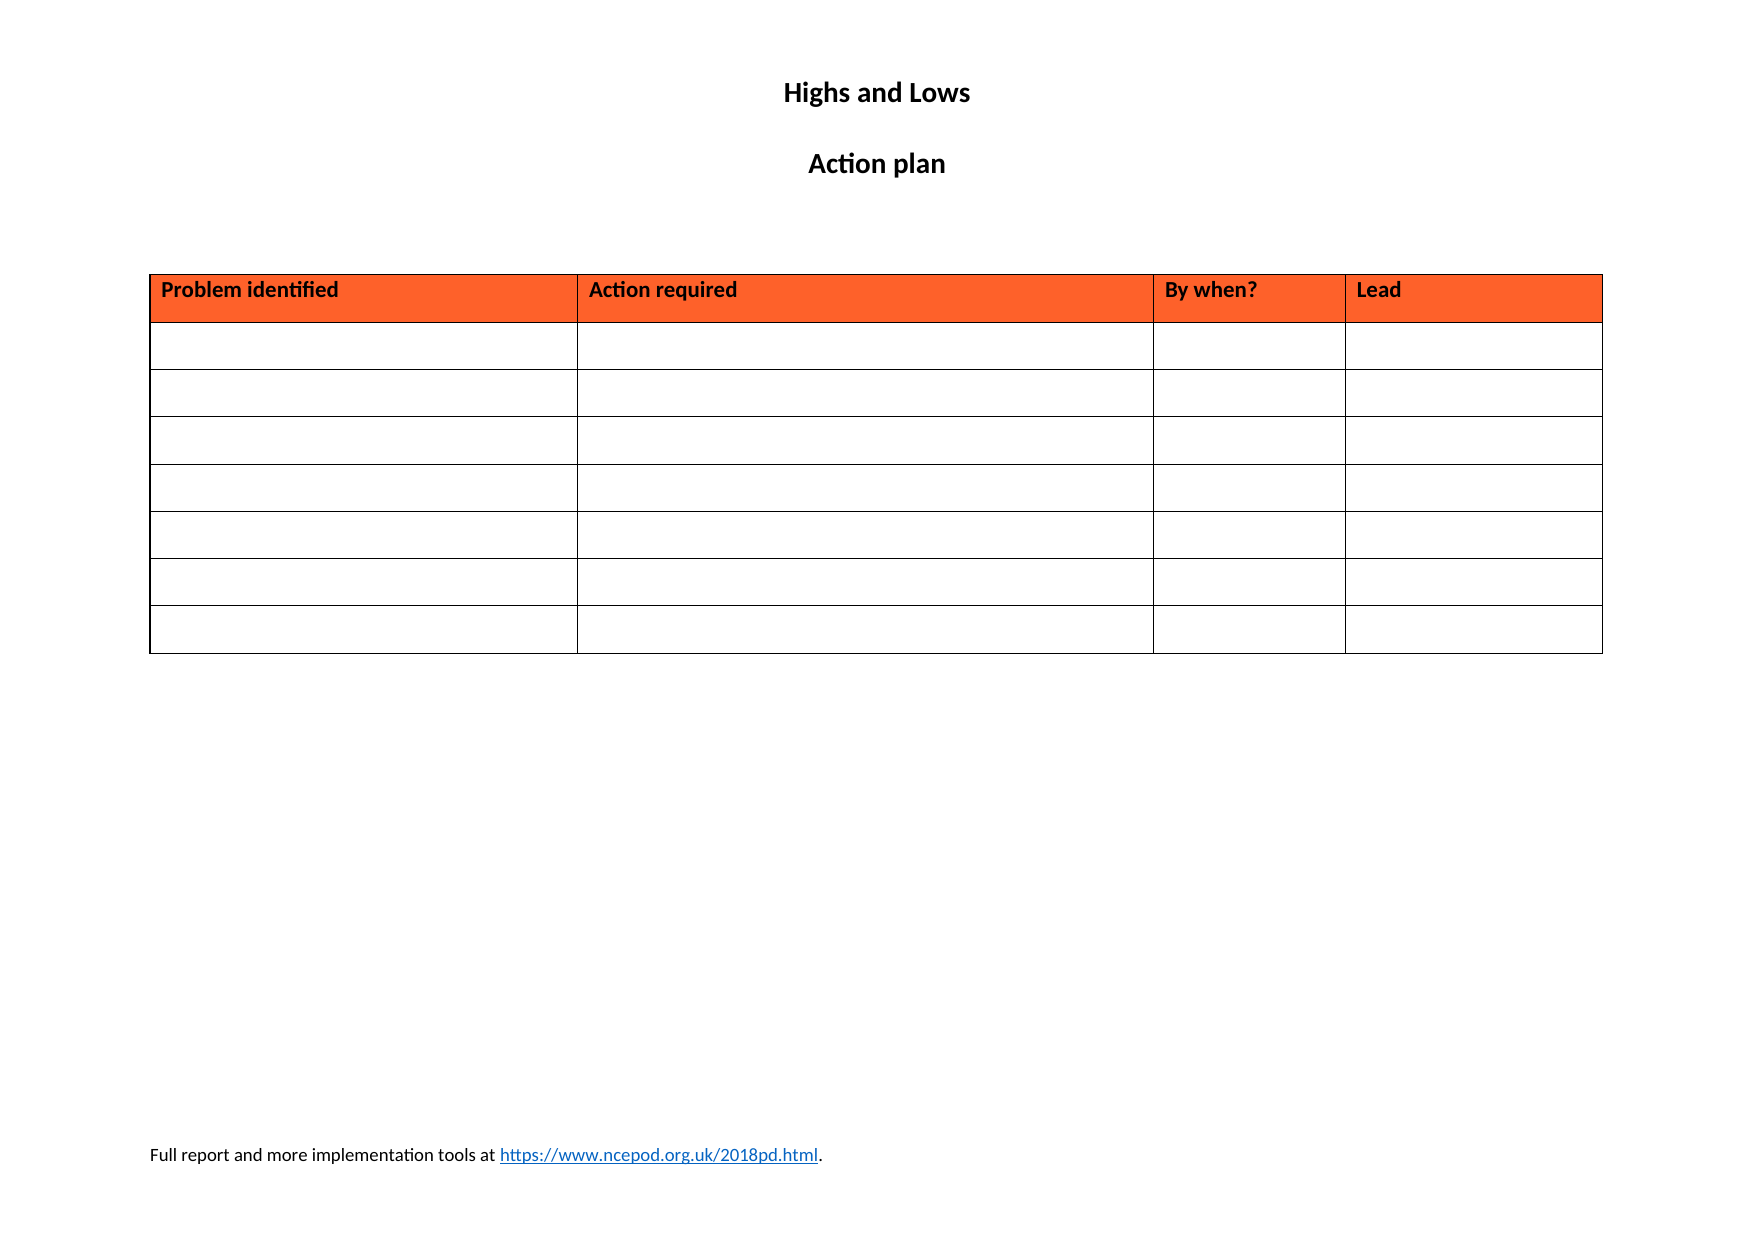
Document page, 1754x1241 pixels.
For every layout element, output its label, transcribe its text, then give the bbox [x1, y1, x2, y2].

table_cell [1154, 417, 1345, 463]
table_cell [151, 465, 577, 511]
table_cell [1154, 606, 1345, 653]
table_cell [1346, 323, 1602, 369]
table_header By when? [1154, 275, 1345, 322]
table_cell [578, 465, 1153, 511]
table_cell [578, 323, 1153, 369]
table_cell [1346, 417, 1602, 463]
table_cell [1346, 512, 1602, 558]
table_cell [151, 512, 577, 558]
table_cell [1346, 606, 1602, 653]
table_header Action required [578, 275, 1153, 322]
table_cell [1154, 512, 1345, 558]
table_cell [578, 559, 1153, 605]
table_cell [151, 370, 577, 416]
table_cell [578, 417, 1153, 463]
table_cell [1154, 370, 1345, 416]
table_header Lead [1346, 275, 1602, 322]
table_cell [578, 606, 1153, 653]
table_cell [1154, 559, 1345, 605]
table_cell [151, 606, 577, 653]
table_cell [578, 512, 1153, 558]
table_cell [151, 559, 577, 605]
table_header Problem identified [151, 275, 577, 322]
table_cell [1154, 465, 1345, 511]
table_cell [1346, 559, 1602, 605]
table_cell [151, 417, 577, 463]
table_cell [151, 323, 577, 369]
table_cell [1346, 370, 1602, 416]
table_cell [578, 370, 1153, 416]
table_cell [1346, 465, 1602, 511]
table_cell [1154, 323, 1345, 369]
